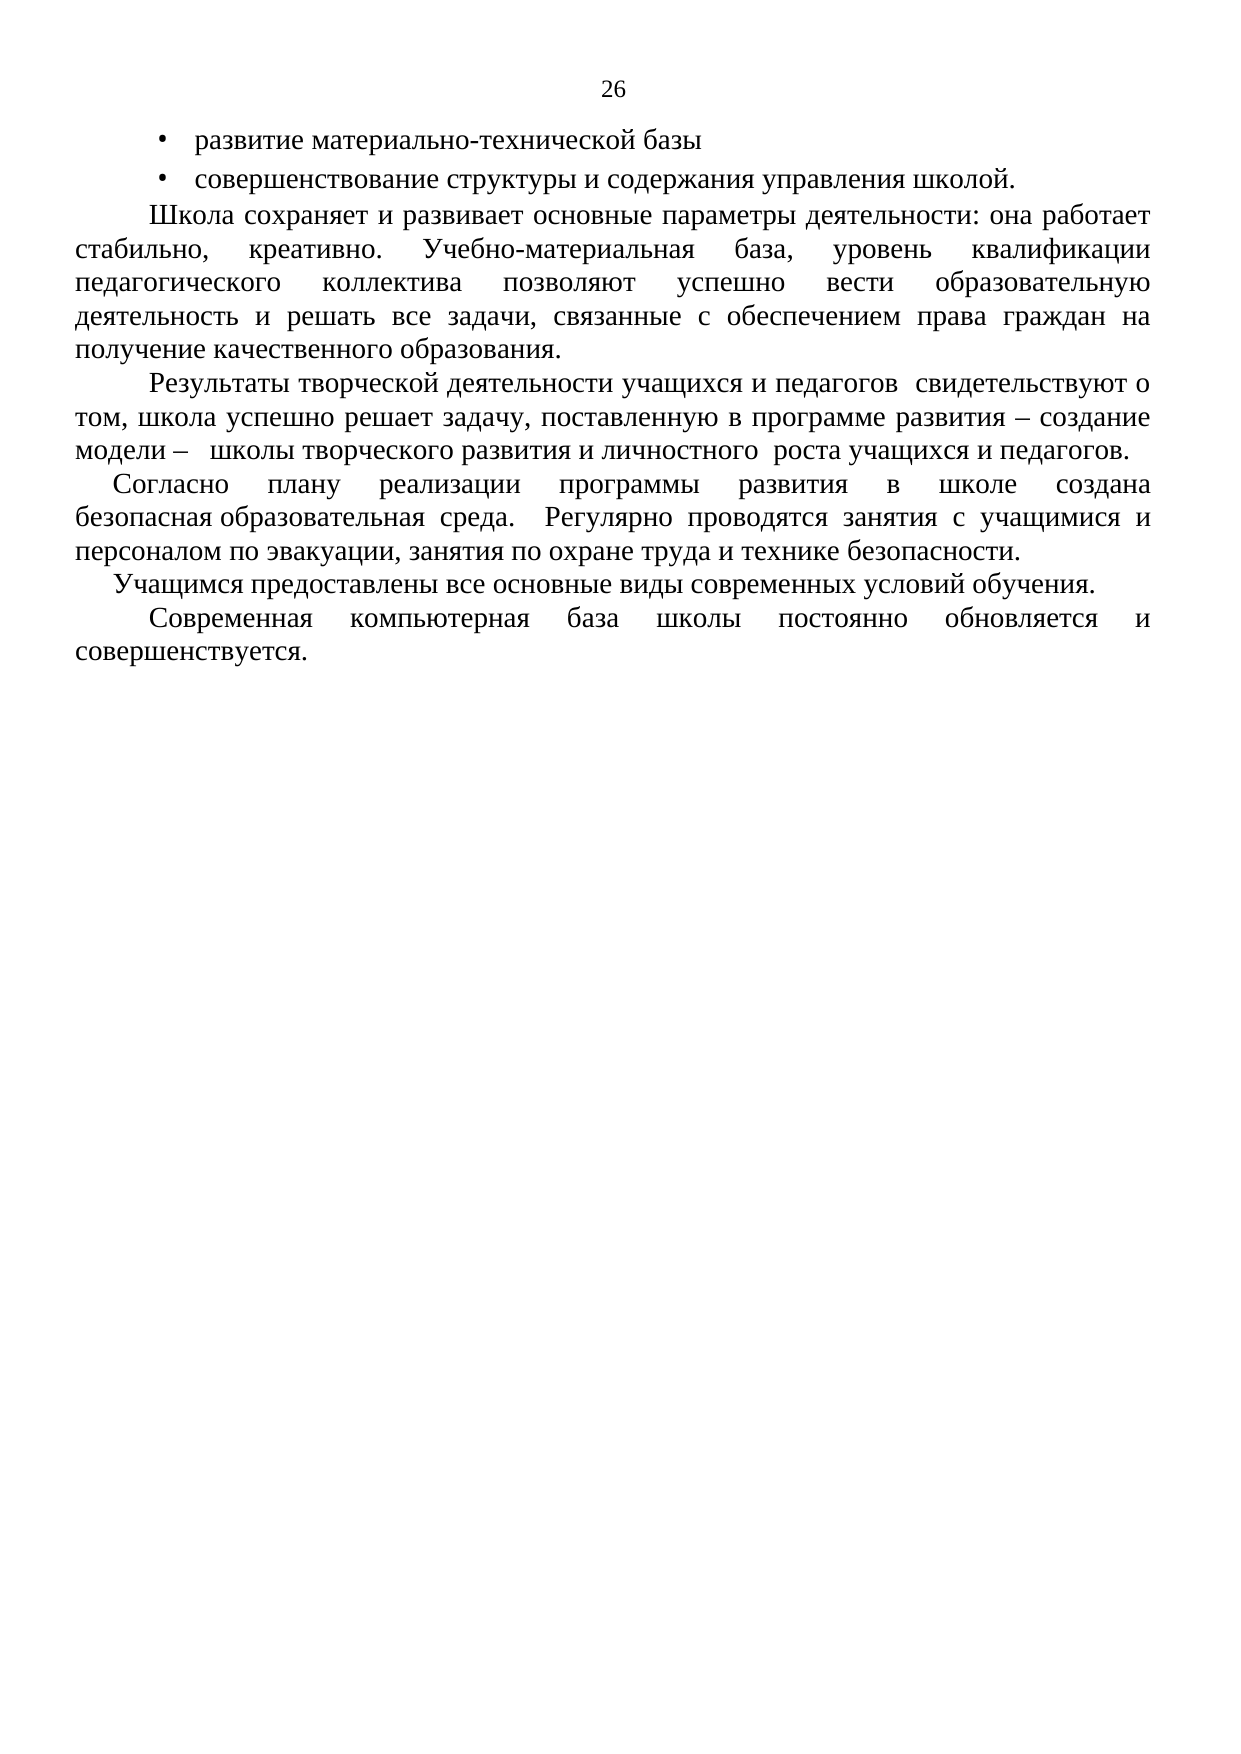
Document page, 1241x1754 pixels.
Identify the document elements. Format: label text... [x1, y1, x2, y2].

list развитие материально-технической базы [157, 118, 1152, 158]
text Согласно плану реализации программы развития в школе создана безопасная образовательная среда. Регулярно проводятся занятия с учащимися и персоналом по эвакуации, занятия по охране труда и технике безопасности. [75, 466, 1152, 566]
text Учащимся предоставлены все основные виды современных условий обучения. [75, 566, 1152, 600]
list совершенствование структуры и содержания управления школой. [157, 158, 1152, 197]
text Школа сохраняет и развивает основные параметры деятельности: она работает стабильно, креативно. Учебно-материальная база, уровень квалификации педагогического коллектива позволяют успешно вести образовательную деятельность и решать все задачи, связанные с обеспечением права граждан на получение качественного образования. [75, 197, 1152, 365]
text Современная компьютерная база школы постоянно обновляется и совершенствуется. [75, 600, 1152, 667]
text Результаты творческой деятельности учащихся и педагогов свидетельствуют о том, школа успешно решает задачу, поставленную в программе развития – создание модели – школы творческого развития и личностного роста учащихся и педагогов. [75, 365, 1152, 466]
